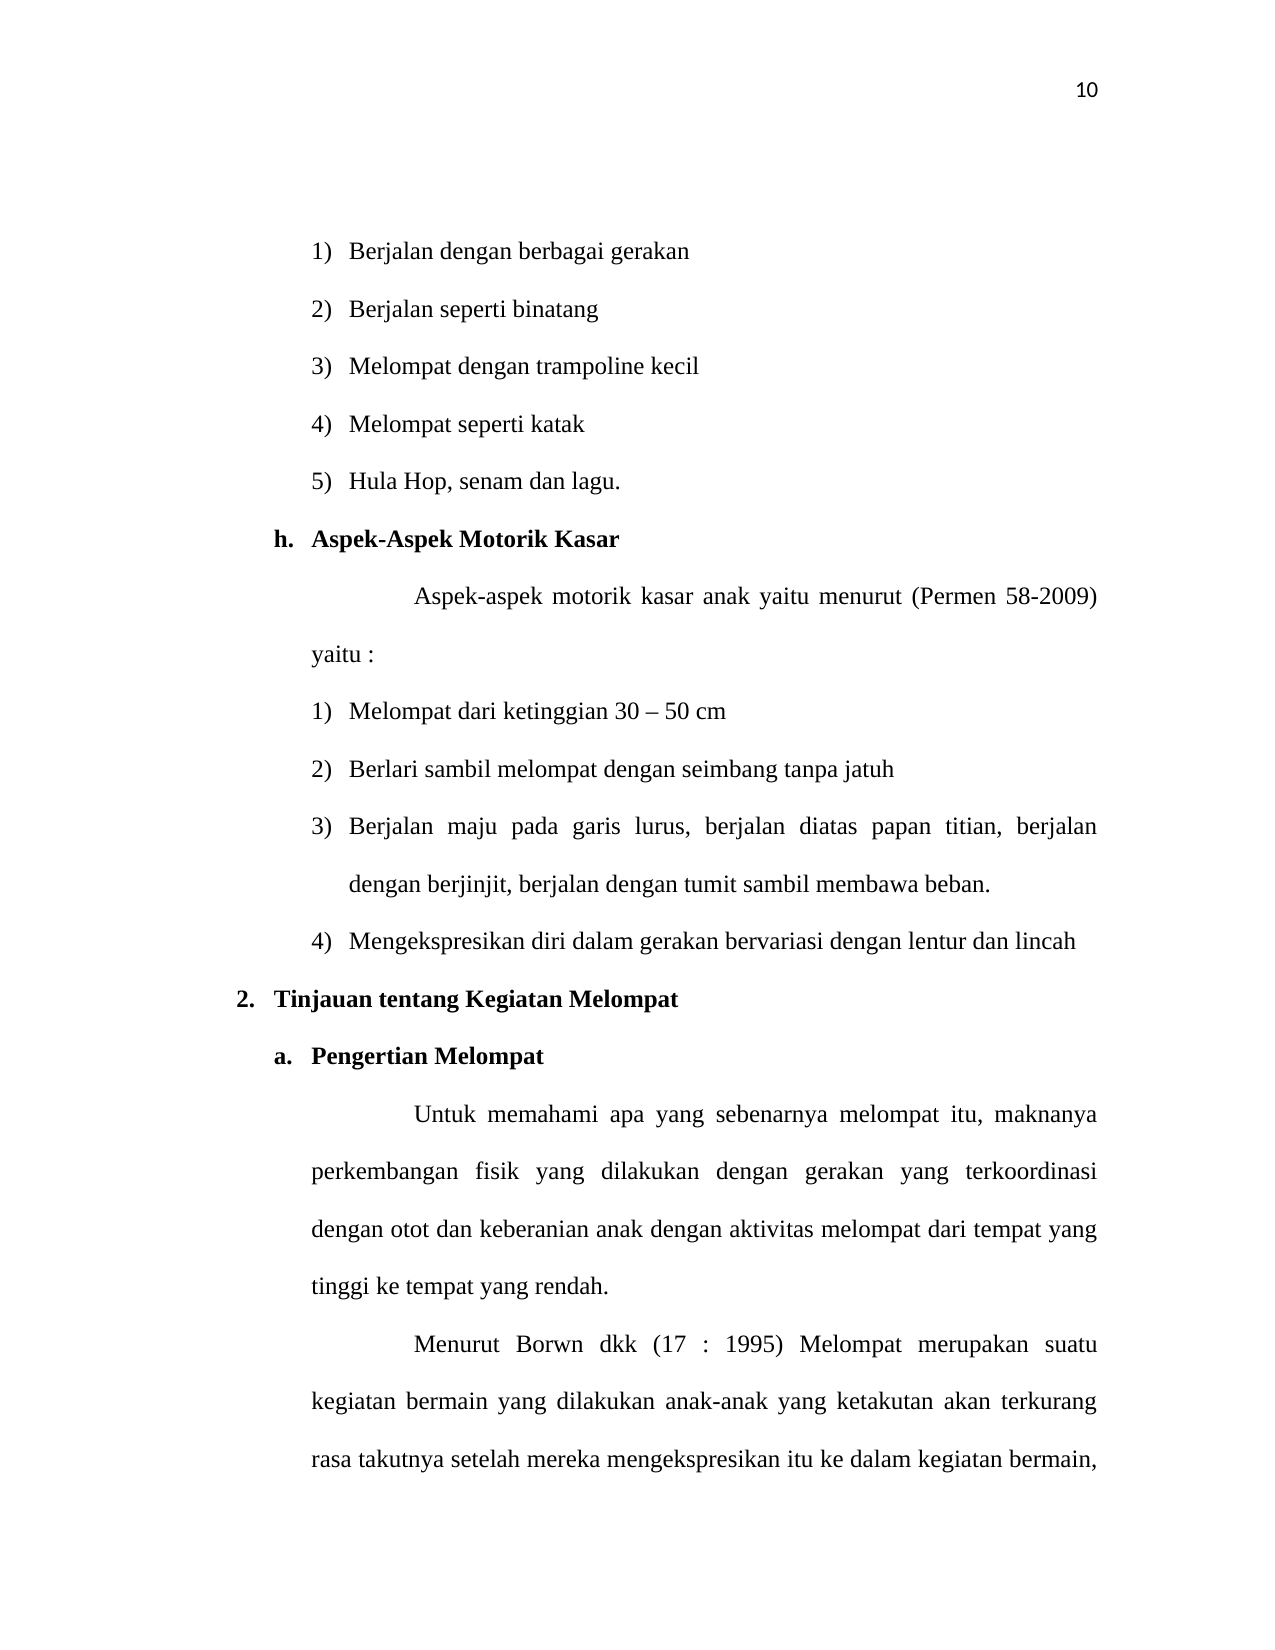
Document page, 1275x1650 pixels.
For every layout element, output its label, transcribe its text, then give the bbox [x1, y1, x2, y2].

list Tinjauan tentang Kegiatan Melompat [236, 984, 1098, 1012]
list Berjalan dengan berbagai gerakan [311, 236, 1098, 265]
list Mengekspresikan diri dalam gerakan bervariasi dengan lentur dan lincah [311, 926, 1098, 955]
list Pengertian Melompat [274, 1041, 1098, 1070]
list Berlari sambil melompat dengan seimbang tanpa jatuh [311, 754, 1098, 782]
list Aspek-aspek motorik kasar anak yaitu menurut (Permen 58-2009) yaitu : [311, 581, 1098, 667]
list Aspek-Aspek Motorik Kasar [274, 524, 1098, 552]
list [311, 1329, 1098, 1472]
list Melompat dengan trampoline kecil [311, 351, 1098, 380]
list Berjalan seperti binatang [311, 294, 1098, 322]
list Melompat seperti katak [311, 409, 1098, 437]
list Berjalan maju pada garis lurus, berjalan diatas papan titian, berjalan dengan berjinjit, berjalan dengan tumit sambil membawa beban. [311, 811, 1098, 897]
list Untuk memahami apa yang sebenarnya melompat itu, maknanya perkembangan fisik yang dilakukan dengan gerakan yang terkoordinasi dengan otot dan keberanian anak dengan aktivitas melompat dari tempat yang tinggi ke tempat yang rendah. [311, 1099, 1098, 1300]
list Hula Hop, senam dan lagu. [311, 466, 1098, 495]
list Melompat dari ketinggian 30 – 50 cm [311, 696, 1098, 725]
